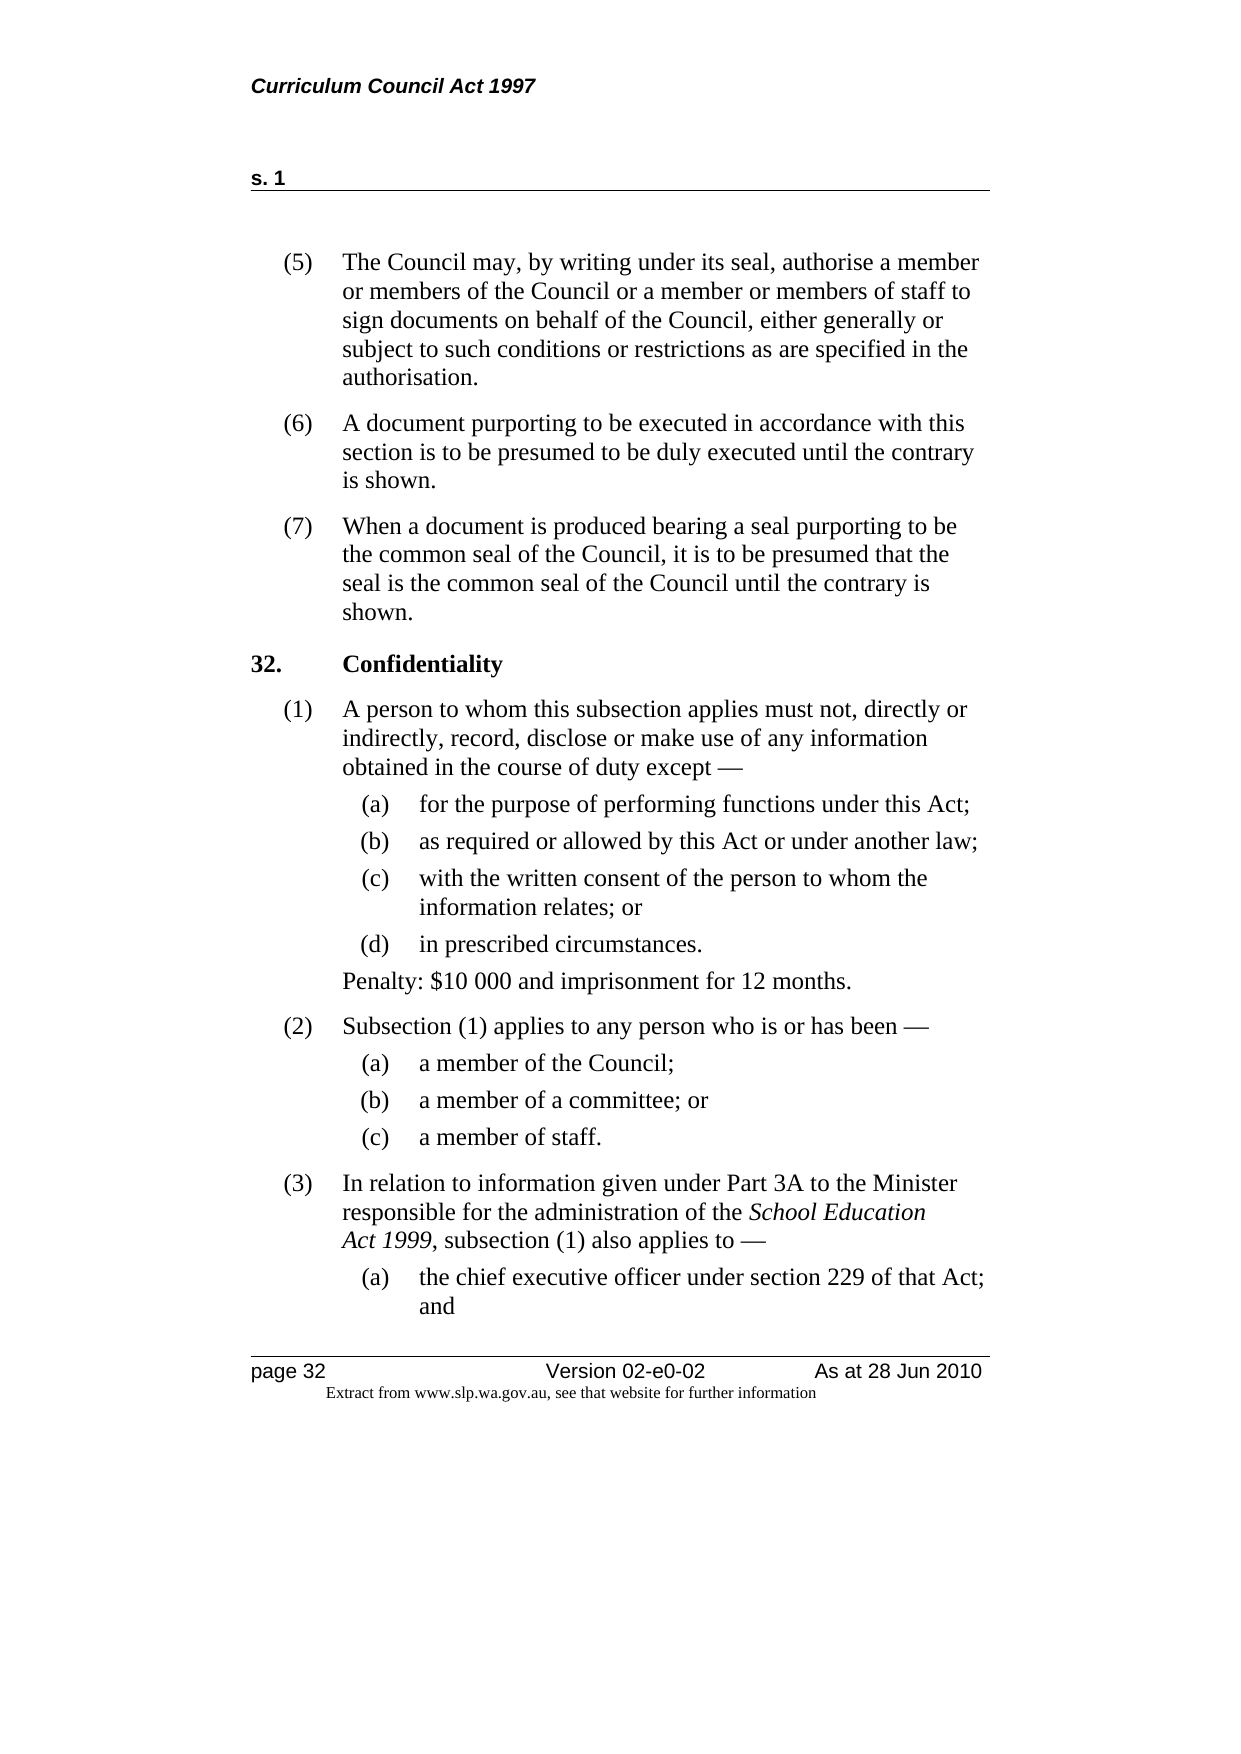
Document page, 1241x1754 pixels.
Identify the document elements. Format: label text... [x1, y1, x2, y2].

text (6) A document purporting to be executed in accordance with this section is to be presumed to be duly executed until the contrary is shown. [251, 408, 990, 494]
text (d) in prescribed circumstances. [251, 929, 990, 957]
text (b) as required or allowed by this Act or under another law; [251, 826, 990, 854]
subtitle 32. Confidentiality [251, 649, 990, 677]
text (c) a member of staff. [251, 1122, 990, 1151]
text (5) The Council may, by writing under its seal, authorise a member or members of the Council or a member or members of staff to sign documents on behalf of the Council, either generally or subject to such conditions or restrictions as are specified in the authorisation. [251, 247, 990, 391]
text (a) for the purpose of performing functions under this Act; [251, 789, 990, 817]
text (2) Subsection (1) applies to any person who is or has been — [251, 1011, 990, 1040]
text (1) A person to whom this subsection applies must not, directly or indirectly, record, disclose or make use of any information obtained in the course of duty except — [251, 694, 990, 780]
text Penalty: $10 000 and imprisonment for 12 months. [251, 966, 990, 994]
text (a) a member of the Council; [251, 1048, 990, 1077]
text (a) the chief executive officer under section 229 of that Act; and [251, 1262, 990, 1320]
text (3) In relation to information given under Part 3A to the Minister responsible for the administration of the School Education Act 1999, subsection (1) also applies to — [251, 1168, 990, 1254]
text (b) a member of a committee; or [251, 1085, 990, 1114]
text (7) When a document is produced bearing a seal purporting to be the common seal of the Council, it is to be presumed that the seal is the common seal of the Council until the contrary is shown. [251, 511, 990, 626]
text (c) with the written consent of the person to whom the information relates; or [251, 863, 990, 920]
